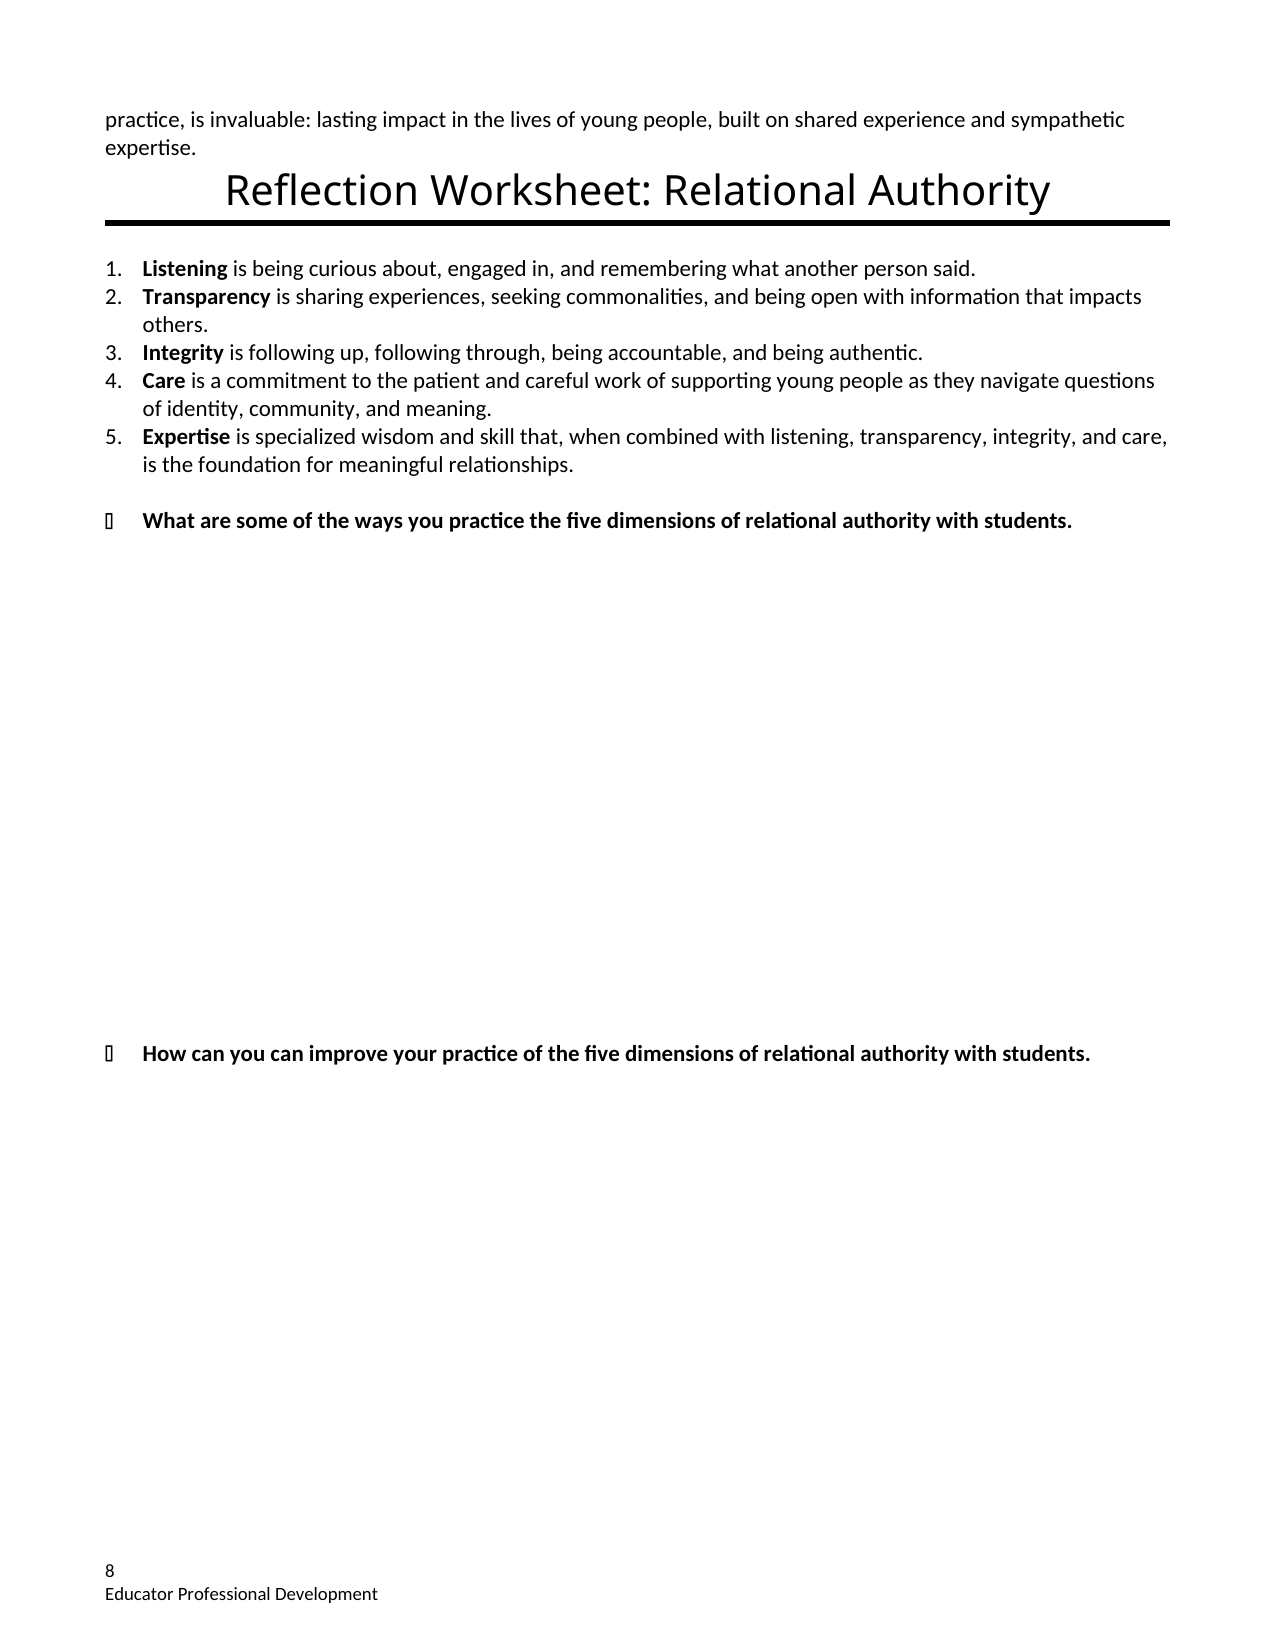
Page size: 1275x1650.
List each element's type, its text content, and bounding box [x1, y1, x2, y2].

list Expertise is specialized wisdom and skill that, when combined with listening, transparency, integrity, and care, is the foundation for meaningful relationships. [105, 422, 1170, 478]
list What are some of the ways you practice the five dimensions of relational authority with students. [105, 506, 1170, 534]
list How can you can improve your practice of the five dimensions of relational authority with students. [105, 1039, 1170, 1067]
list Care is a commitment to the patient and careful work of supporting young people as they navigate questions of identity, community, and meaning. [105, 366, 1170, 422]
list Listening is being curious about, engaged in, and remembering what another person said. [105, 254, 1170, 282]
list Transparency is sharing experiences, seeking commonalities, and being open with information that impacts others. [105, 282, 1170, 338]
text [105, 105, 1170, 161]
list Integrity is following up, following through, being accountable, and being authentic. [105, 338, 1170, 366]
subtitle Reflection Worksheet: Relational Authority [105, 161, 1170, 220]
